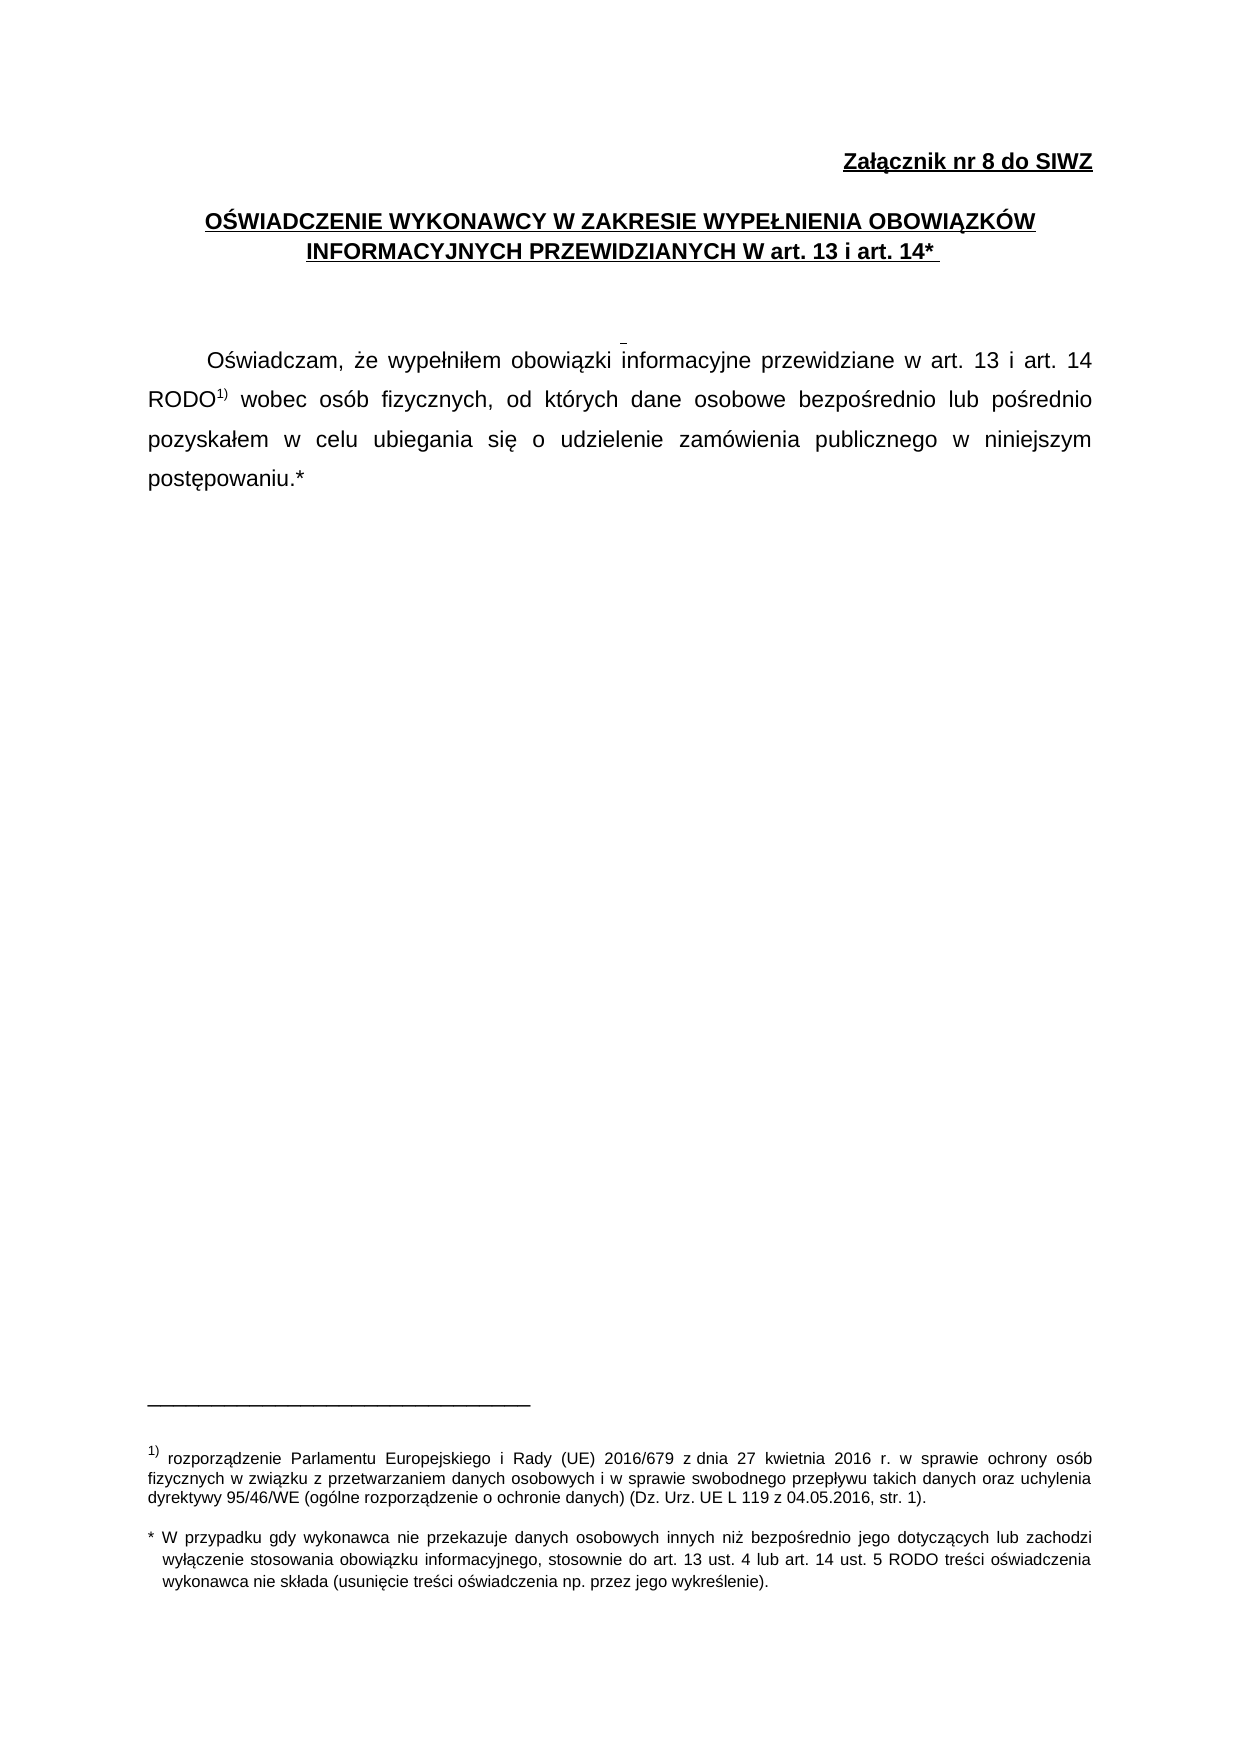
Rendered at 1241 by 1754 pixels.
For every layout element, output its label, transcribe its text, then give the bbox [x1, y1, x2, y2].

text 1) rozporządzenie Parlamentu Europejskiego i Rady (UE) 2016/679 z dnia 27 kwietnia 2016 r. w sprawie ochrony osób fizycznych w związku z przetwarzaniem danych osobowych i w sprawie swobodnego przepływu takich danych oraz uchylenia dyrektywy 95/46/WE (ogólne rozporządzenie o ochronie danych) (Dz. Urz. UE L 119 z 04.05.2016, str. 1). [148, 1443, 1093, 1507]
text Załącznik nr 8 do SIWZ [148, 148, 1093, 174]
text * W przypadku gdy wykonawca nie przekazuje danych osobowych innych niż bezpośrednio jego dotyczących lub zachodzi wyłączenie stosowania obowiązku informacyjnego, stosownie do art. 13 ust. 4 lub art. 14 ust. 5 RODO treści oświadczenia wykonawca nie składa (usunięcie treści oświadczenia np. przez jego wykreślenie). [148, 1528, 1093, 1591]
text ______________________________ [148, 1381, 1093, 1408]
text OŚWIADCZENIE WYKONAWCY W ZAKRESIE WYPEŁNIENIA OBOWIĄZKÓW INFORMACYJNYCH PRZEWIDZIANYCH W art. 13 i art. 14* [148, 208, 1093, 264]
text Oświadczam, że wypełniłem obowiązki informacyjne przewidziane w art. 13 i art. 14 RODO1) wobec osób fizycznych, od których dane osobowe bezpośrednio lub pośrednio pozyskałem w celu ubiegania się o udzielenie zamówienia publicznego w niniejszym postępowaniu.* [148, 347, 1093, 491]
